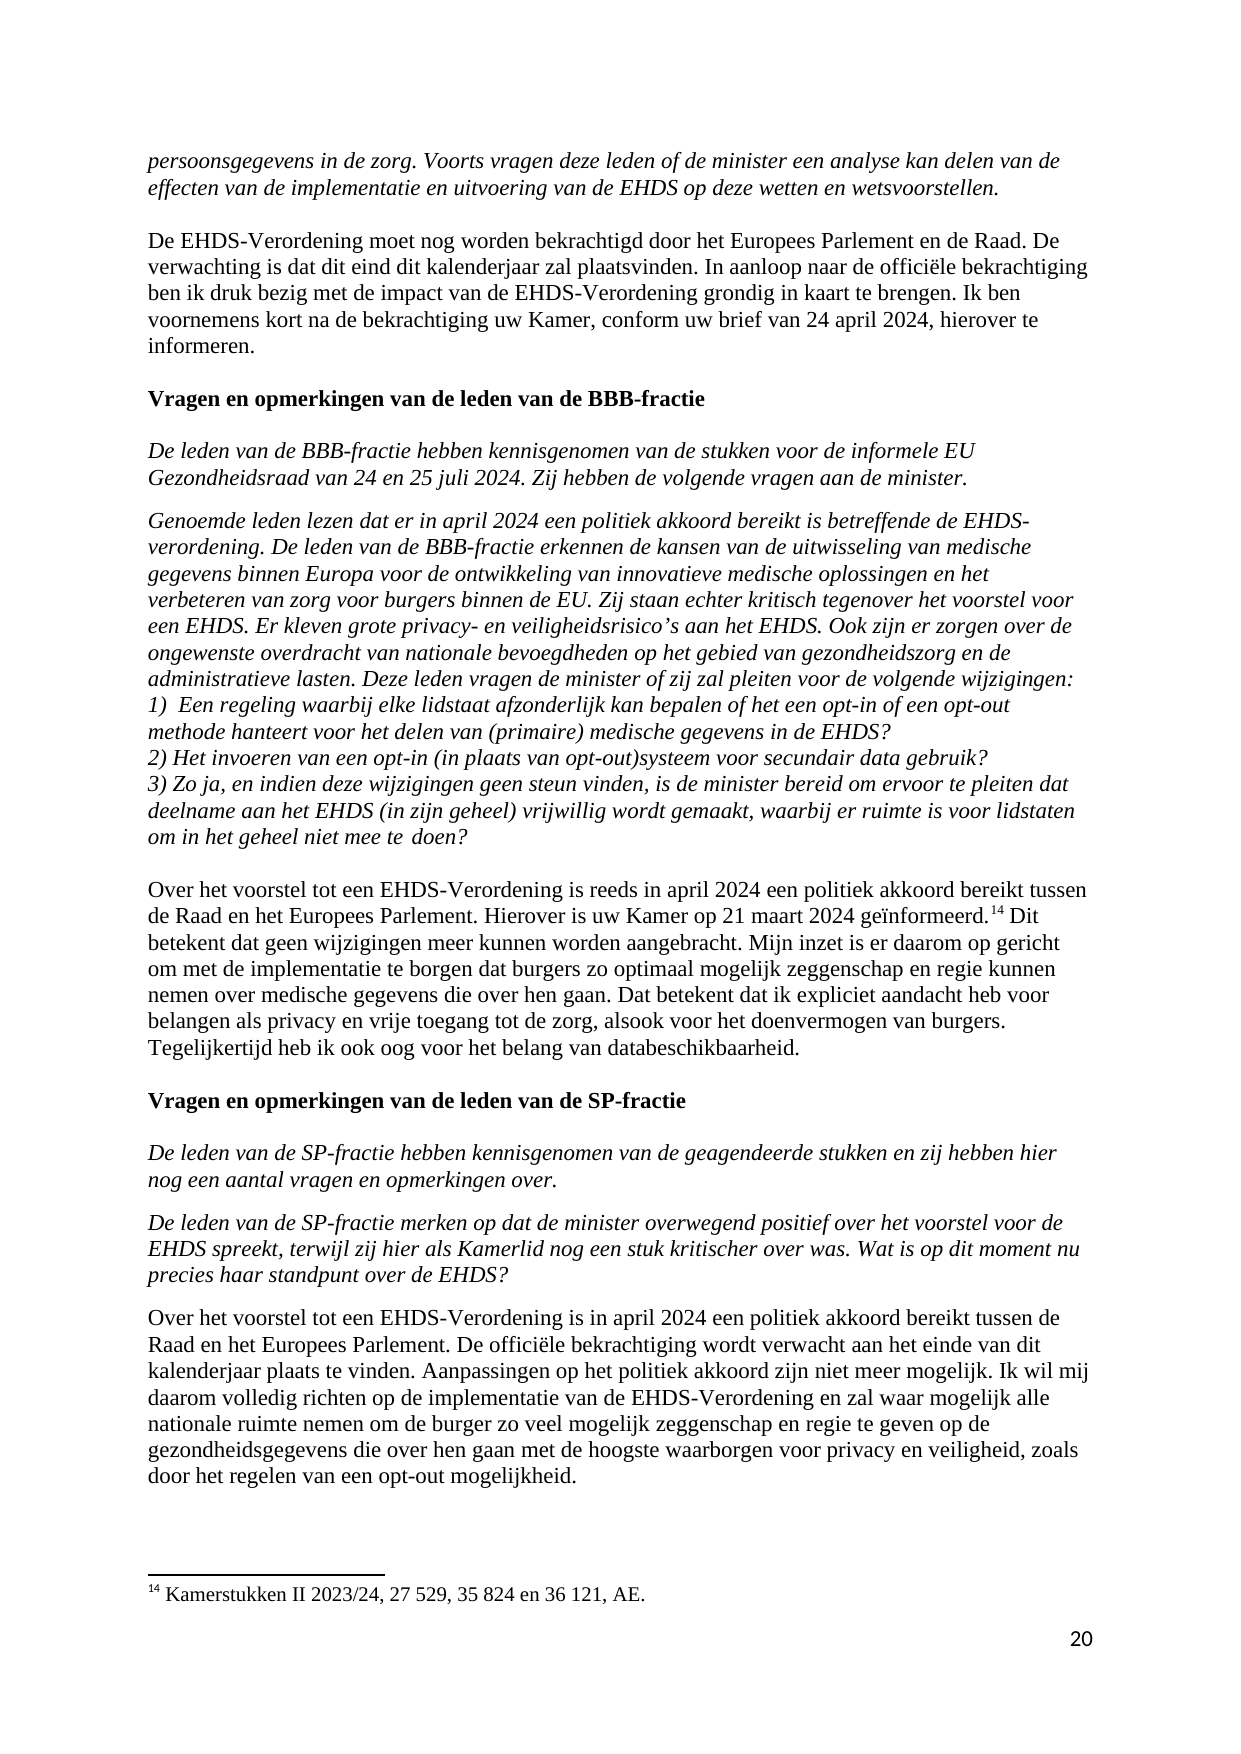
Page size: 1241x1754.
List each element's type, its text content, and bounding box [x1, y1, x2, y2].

text De EHDS-Verordening moet nog worden bekrachtigd door het Europees Parlement en de Raad. De verwachting is dat dit eind dit kalenderjaar zal plaatsvinden. In aanloop naar de officiële bekrachtiging ben ik druk bezig met de impact van de EHDS-Verordening grondig in kaart te brengen. Ik ben voornemens kort na de bekrachtiging uw Kamer, conform uw brief van 24 april 2024, hierover te informeren. [148, 227, 1093, 358]
text Vragen en opmerkingen van de leden van de BBB-fractie De leden van de BBB-fractie hebben kennisgenomen van de stukken voor de informele EU Gezondheidsraad van 24 en 25 juli 2024. Zij hebben de volgende vragen aan de minister. [148, 385, 1093, 490]
text De leden van de SP-fractie merken op dat de minister overwegend positief over het voorstel voor de EHDS spreekt, terwijl zij hier als Kamerlid nog een stuk kritischer over was. Wat is op dit moment nu precies haar standpunt over de EHDS? [148, 1209, 1093, 1288]
text Genoemde leden lezen dat er in april 2024 een politiek akkoord bereikt is betreffende de EHDS-verordening. De leden van de BBB-fractie erkennen de kansen van de uitwisseling van medische gegevens binnen Europa voor de ontwikkeling van innovatieve medische oplossingen en het verbeteren van zorg voor burgers binnen de EU. Zij staan echter kritisch tegenover het voorstel voor een EHDS. Er kleven grote privacy- en veiligheidsrisico’s aan het EHDS. Ook zijn er zorgen over de ongewenste overdracht van nationale bevoegdheden op het gebied van gezondheidszorg en de administratieve lasten. Deze leden vragen de minister of zij zal pleiten voor de volgende wijzigingen: [148, 507, 1093, 691]
text 2) Het invoeren van een opt-in (in plaats van opt-out)systeem voor secundair data gebruik? [148, 744, 1093, 770]
text Vragen en opmerkingen van de leden van de SP-fractie De leden van de SP-fractie hebben kennisgenomen van de geagendeerde stukken en zij hebben hier nog een aantal vragen en opmerkingen over. [148, 1087, 1093, 1192]
text Over het voorstel tot een EHDS-Verordening is in april 2024 een politiek akkoord bereikt tussen de Raad en het Europees Parlement. De officiële bekrachtiging wordt verwacht aan het einde van dit kalenderjaar plaats te vinden. Aanpassingen op het politiek akkoord zijn niet meer mogelijk. Ik wil mij daarom volledig richten op de implementatie van de EHDS-Verordening en zal waar mogelijk alle nationale ruimte nemen om de burger zo veel mogelijk zeggenschap en regie te geven op de gezondheidsgegevens die over hen gaan met de hoogste waarborgen voor privacy en veiligheid, zoals door het regelen van een opt-out mogelijkheid. [148, 1304, 1093, 1489]
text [148, 148, 1093, 200]
text 1) Een regeling waarbij elke lidstaat afzonderlijk kan bepalen of het een opt-in of een opt-out methode hanteert voor het delen van (primaire) medische gegevens in de EHDS? [148, 691, 1093, 744]
text Over het voorstel tot een EHDS-Verordening is reeds in april 2024 een politiek akkoord bereikt tussen de Raad en het Europees Parlement. Hierover is uw Kamer op 21 maart 2024 geïnformeerd. Dit betekent dat geen wijzigingen meer kunnen worden aangebracht. Mijn inzet is er daarom op gericht om met de implementatie te borgen dat burgers zo optimaal mogelijk zeggenschap en regie kunnen nemen over medische gegevens die over hen gaan. Dat betekent dat ik expliciet aandacht heb voor belangen als privacy en vrije toegang tot de zorg, alsook voor het doenvermogen van burgers. Tegelijkertijd heb ik ook oog voor het belang van databeschikbaarheid. [148, 876, 1093, 1060]
text 3) Zo ja, en indien deze wijzigingen geen steun vinden, is de minister bereid om ervoor te pleiten dat deelname aan het EHDS (in zijn geheel) vrijwillig wordt gemaakt, waarbij er ruimte is voor lidstaten om in het geheel niet mee te doen? [148, 770, 1093, 849]
